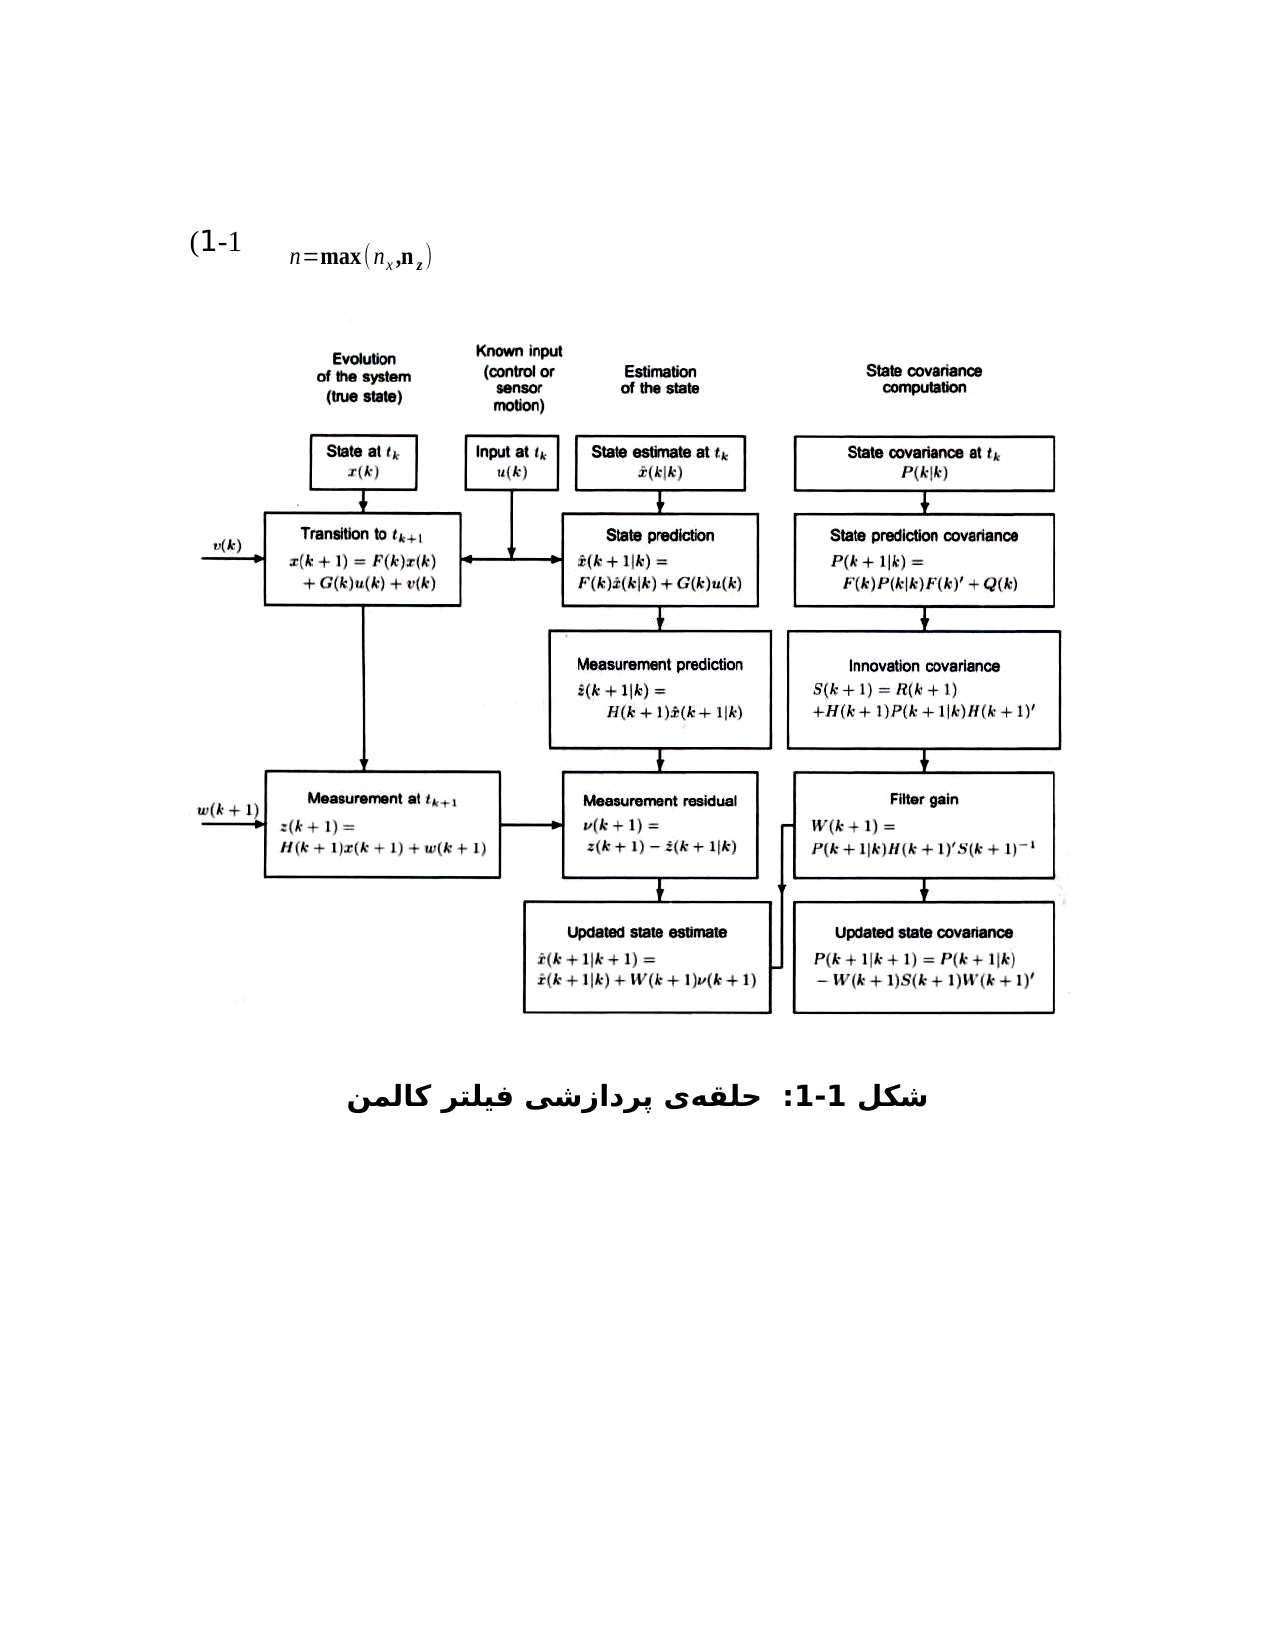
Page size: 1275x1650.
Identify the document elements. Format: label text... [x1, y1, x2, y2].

table_header [260, 212, 1115, 298]
table_header (‏1-15) [160, 212, 260, 298]
text شكل ‏1-1: حلقه‌ی پردازشی فيلتر کالمن [150, 1079, 1125, 1113]
